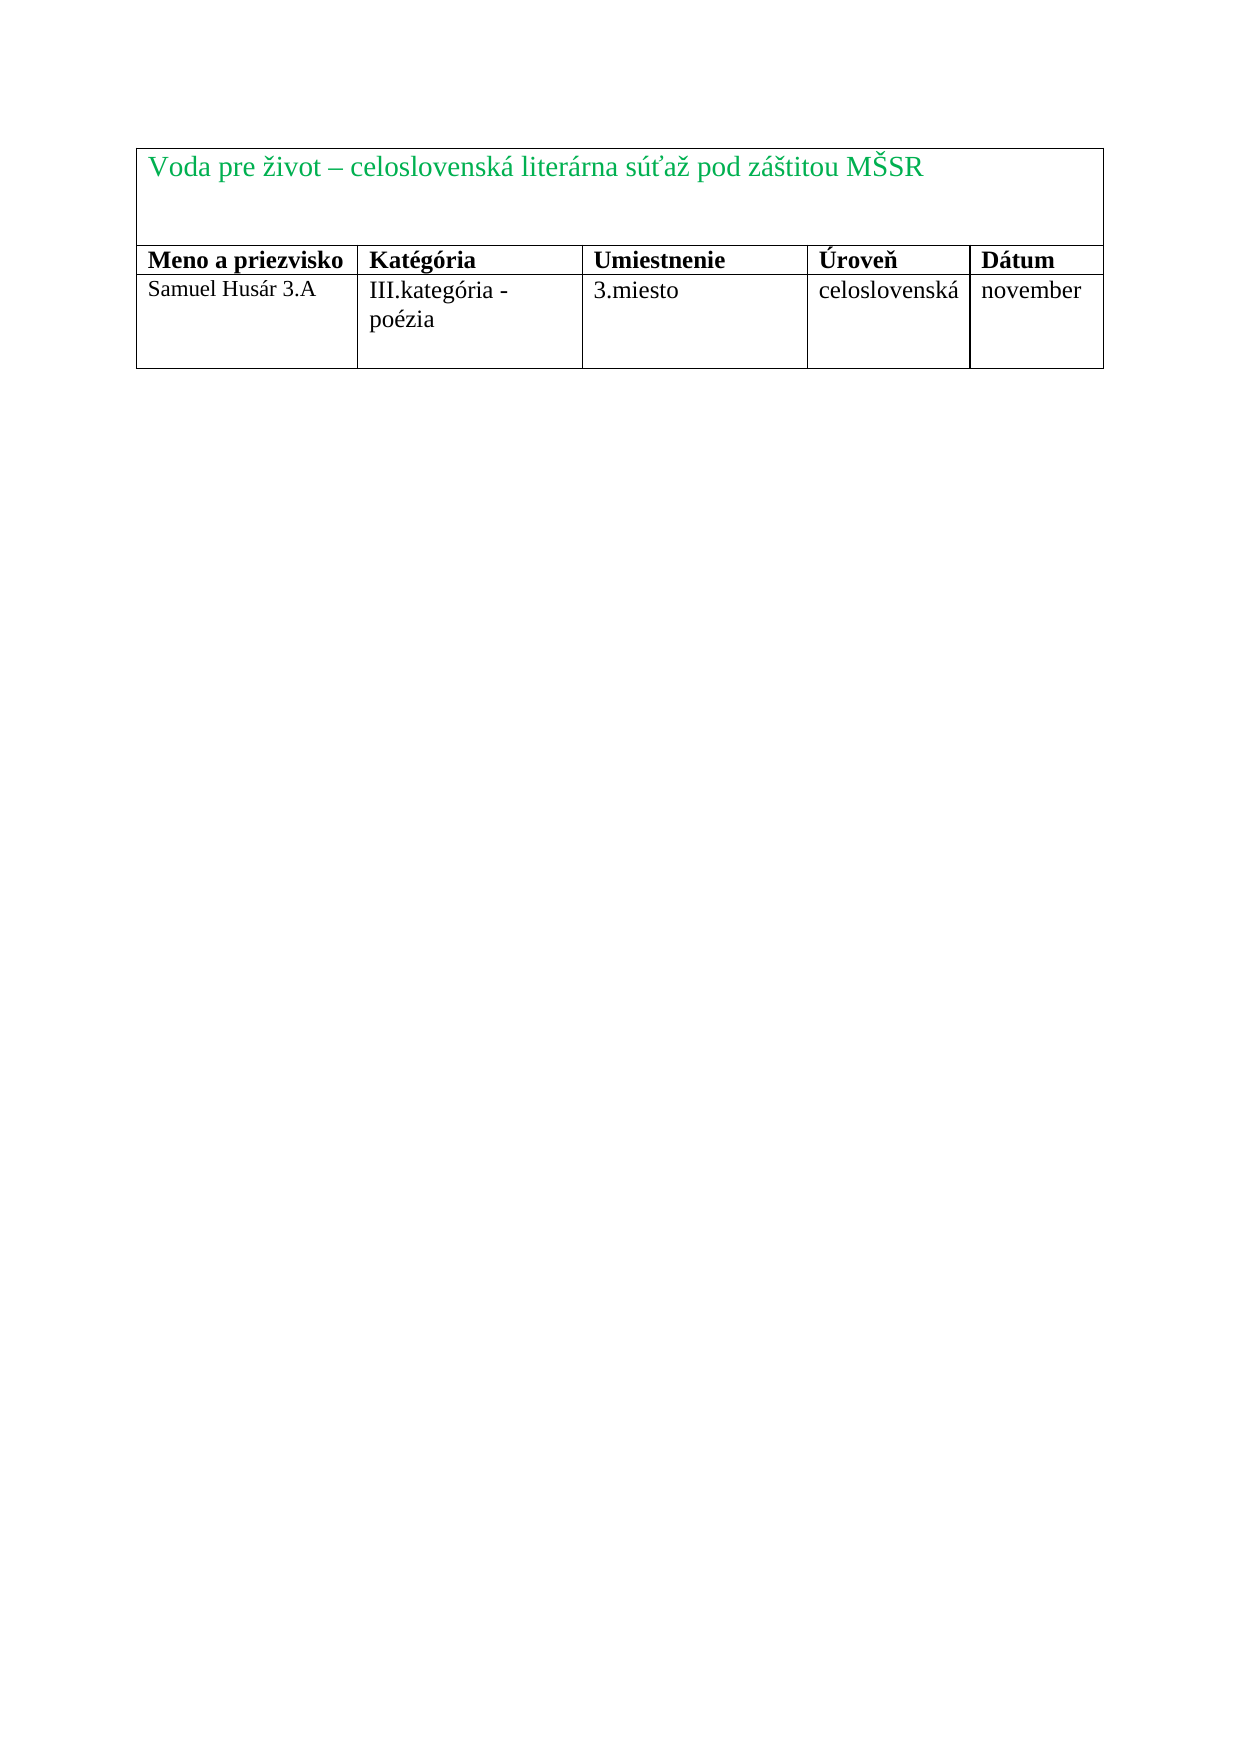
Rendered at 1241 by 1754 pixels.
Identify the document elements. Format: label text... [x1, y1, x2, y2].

table_header Voda pre život – celoslovenská literárna súťaž pod záštitou MŠSR [137, 149, 1103, 244]
table_cell Umiestnenie [583, 246, 807, 274]
table_cell Katégória [358, 246, 582, 274]
table_cell III.kategória - poézia [358, 275, 582, 368]
table_cell Dátum [971, 246, 1103, 274]
table_cell celoslovenská [808, 275, 969, 368]
table_cell 3.miesto [583, 275, 807, 368]
table_cell Meno a priezvisko [137, 246, 357, 274]
table_cell Samuel Husár 3.A [137, 275, 357, 368]
table_cell Úroveň [808, 246, 969, 274]
table_cell november [971, 275, 1103, 368]
